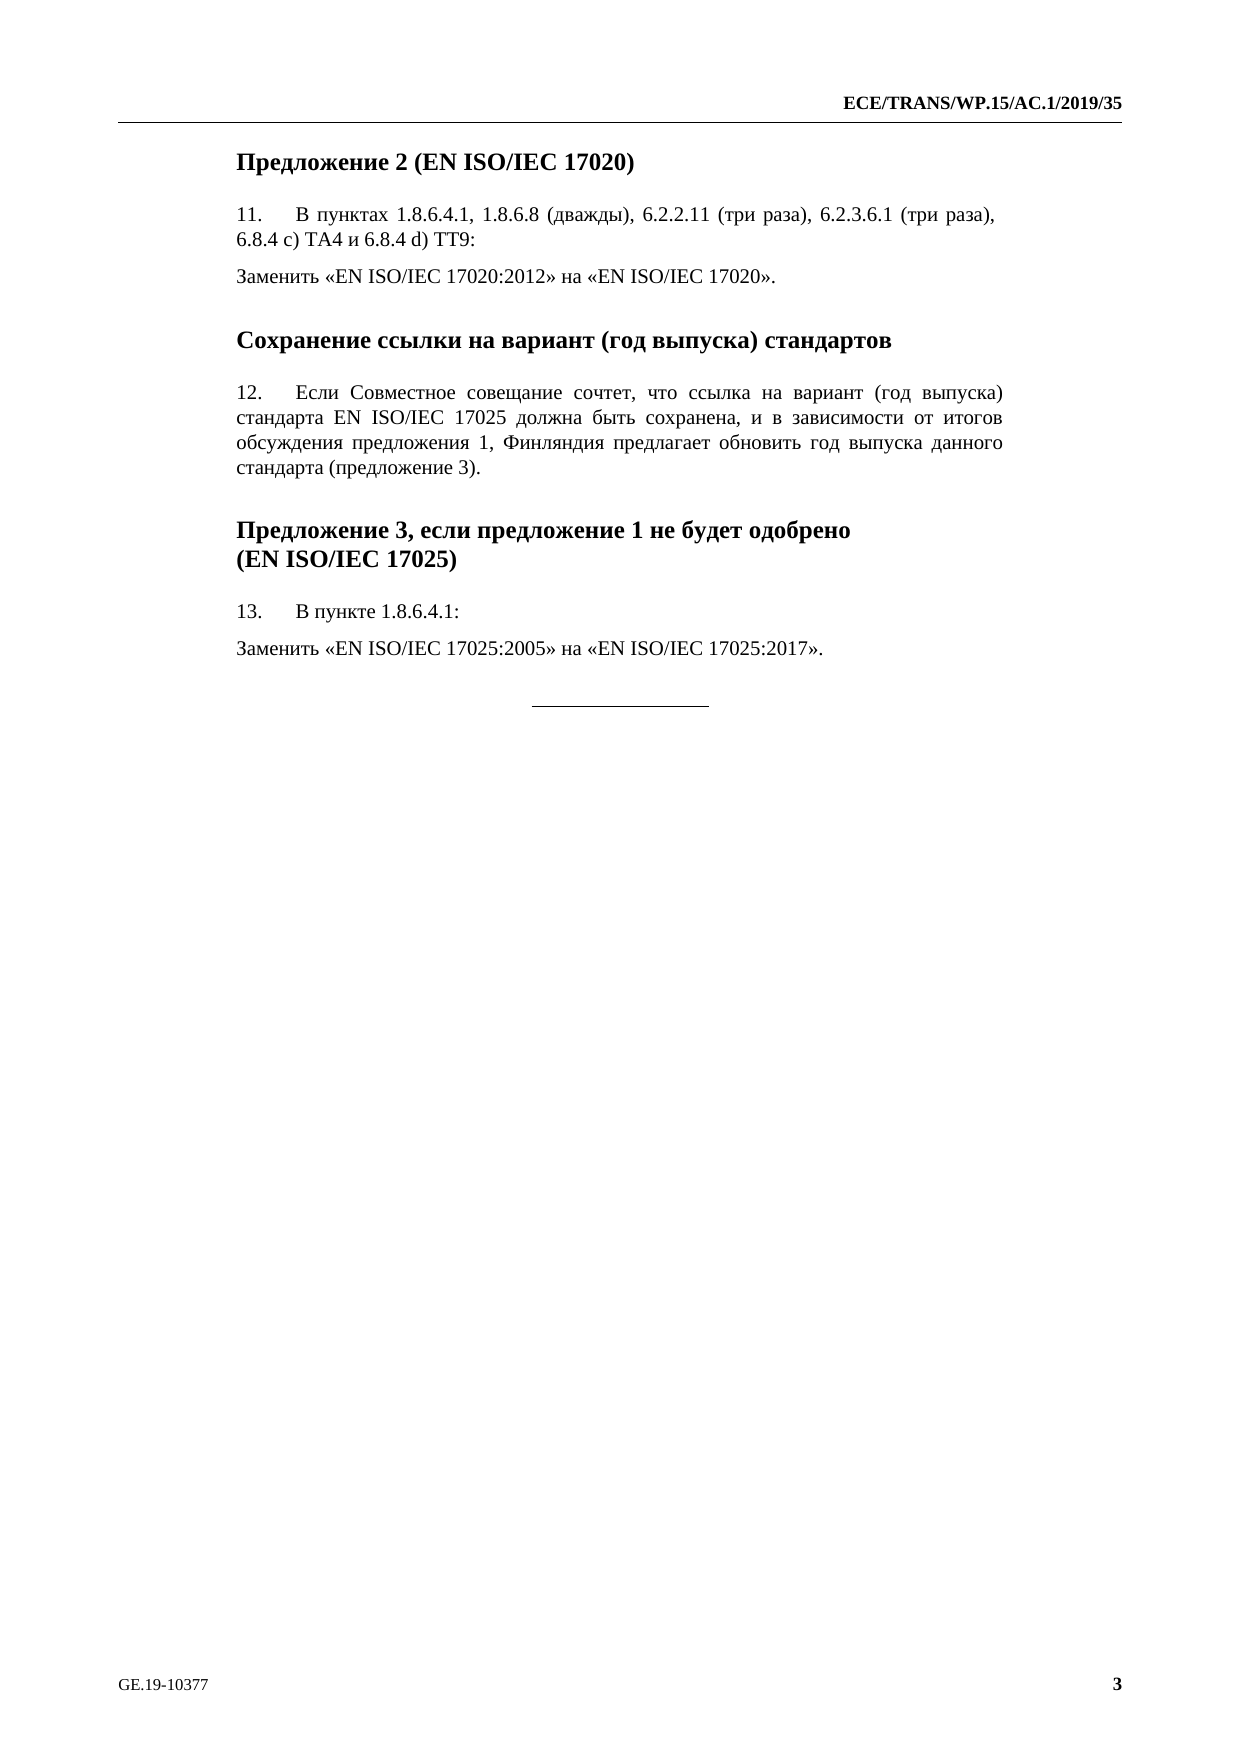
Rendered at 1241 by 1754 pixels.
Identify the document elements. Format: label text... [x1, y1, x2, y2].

text 13. В пункте 1.8.6.4.1: [236, 598, 1004, 623]
text Заменить «EN ISO/IEC 17025:2005» на «EN ISO/IEC 17025:2017». [236, 635, 1004, 660]
text Предложение 3, если предложение 1 не будет одобрено (EN ISO/IEC 17025) [118, 516, 1004, 573]
text Заменить «EN ISO/IEC 17020:2012» на «EN ISO/IEC 17020». [236, 263, 1004, 288]
text Предложение 2 (EN ISO/IEC 17020) [118, 148, 1004, 176]
text 11. В пунктах 1.8.6.4.1, 1.8.6.8 (дважды), 6.2.2.11 (три раза), 6.2.3.6.1 (три раза), 6.8.4 с) ТА4 и 6.8.4 d) ТТ9: [236, 201, 1004, 251]
text 12. Если Совместное совещание сочтет, что ссылка на вариант (год выпуска) стандарта EN ISO/IEC 17025 должна быть сохранена, и в зависимости от итогов обсуждения предложения 1, Финляндия предлагает обновить год выпуска данного стандарта (предложение 3). [236, 379, 1004, 479]
text Сохранение ссылки на вариант (год выпуска) стандартов [118, 326, 1004, 354]
